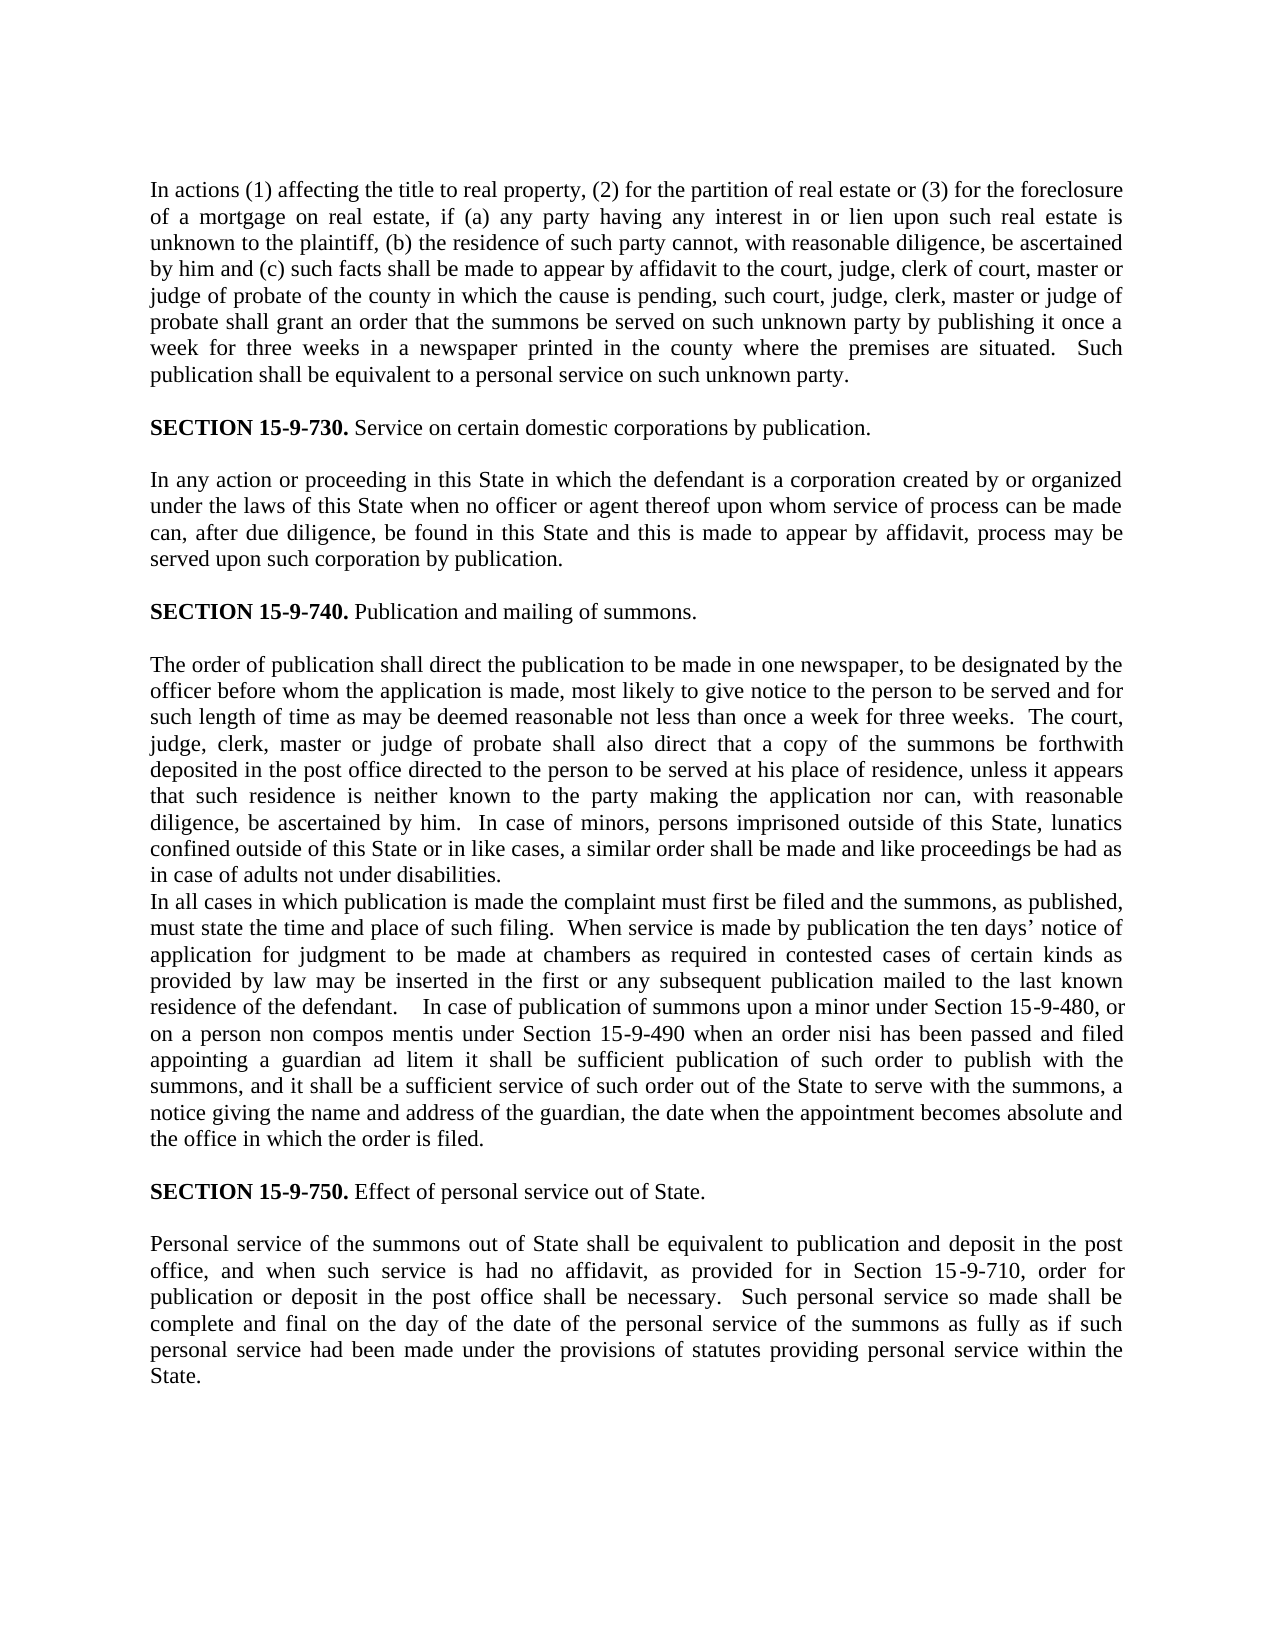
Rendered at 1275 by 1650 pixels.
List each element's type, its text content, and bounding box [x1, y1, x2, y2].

text Personal service of the summons out of State shall be equivalent to publication and deposit in the post office, and when such service is had no affidavit, as provided for in Section 15-9-710, order for publication or deposit in the post office shall be necessary. Such personal service so made shall be complete and final on the day of the date of the personal service of the summons as fully as if such personal service had been made under the provisions of statutes providing personal service within the State. [150, 1231, 1125, 1389]
text SECTION 15-9-730. Service on certain domestic corporations by publication. [150, 413, 1125, 440]
text SECTION 15-9-740. Publication and mailing of summons. [150, 598, 1125, 624]
text In all cases in which publication is made the complaint must first be filed and the summons, as published, must state the time and place of such filing. When service is made by publication the ten days’ notice of application for judgment to be made at chambers as required in contested cases of certain kinds as provided by law may be inserted in the first or any subsequent publication mailed to the last known residence of the defendant. In case of publication of summons upon a minor under Section 15-9-480, or on a person non compos mentis under Section 15-9-490 when an order nisi has been passed and filed appointing a guardian ad litem it shall be sufficient publication of such order to publish with the summons, and it shall be a sufficient service of such order out of the State to serve with the summons, a notice giving the name and address of the guardian, the date when the appointment becomes absolute and the office in which the order is filed. [150, 888, 1125, 1151]
text The order of publication shall direct the publication to be made in one newspaper, to be designated by the officer before whom the application is made, most likely to give notice to the person to be served and for such length of time as may be deemed reasonable not less than once a week for three weeks. The court, judge, clerk, master or judge of probate shall also direct that a copy of the summons be forthwith deposited in the post office directed to the person to be served at his place of residence, unless it appears that such residence is neither known to the party making the application nor can, with reasonable diligence, be ascertained by him. In case of minors, persons imprisoned outside of this State, lunatics confined outside of this State or in like cases, a similar order shall be made and like proceedings be had as in case of adults not under disabilities. [150, 651, 1125, 888]
text In any action or proceeding in this State in which the defendant is a corporation created by or organized under the laws of this State when no officer or agent thereof upon whom service of process can be made can, after due diligence, be found in this State and this is made to appear by affidavit, process may be served upon such corporation by publication. [150, 466, 1125, 572]
text SECTION 15-9-750. Effect of personal service out of State. [150, 1178, 1125, 1204]
text In actions (1) affecting the title to real property, (2) for the partition of real estate or (3) for the foreclosure of a mortgage on real estate, if (a) any party having any interest in or lien upon such real estate is unknown to the plaintiff, (b) the residence of such party cannot, with reasonable diligence, be ascertained by him and (c) such facts shall be made to appear by affidavit to the court, judge, clerk of court, master or judge of probate of the county in which the cause is pending, such court, judge, clerk, master or judge of probate shall grant an order that the summons be served on such unknown party by publishing it once a week for three weeks in a newspaper printed in the county where the premises are situated. Such publication shall be equivalent to a personal service on such unknown party. [150, 176, 1125, 387]
